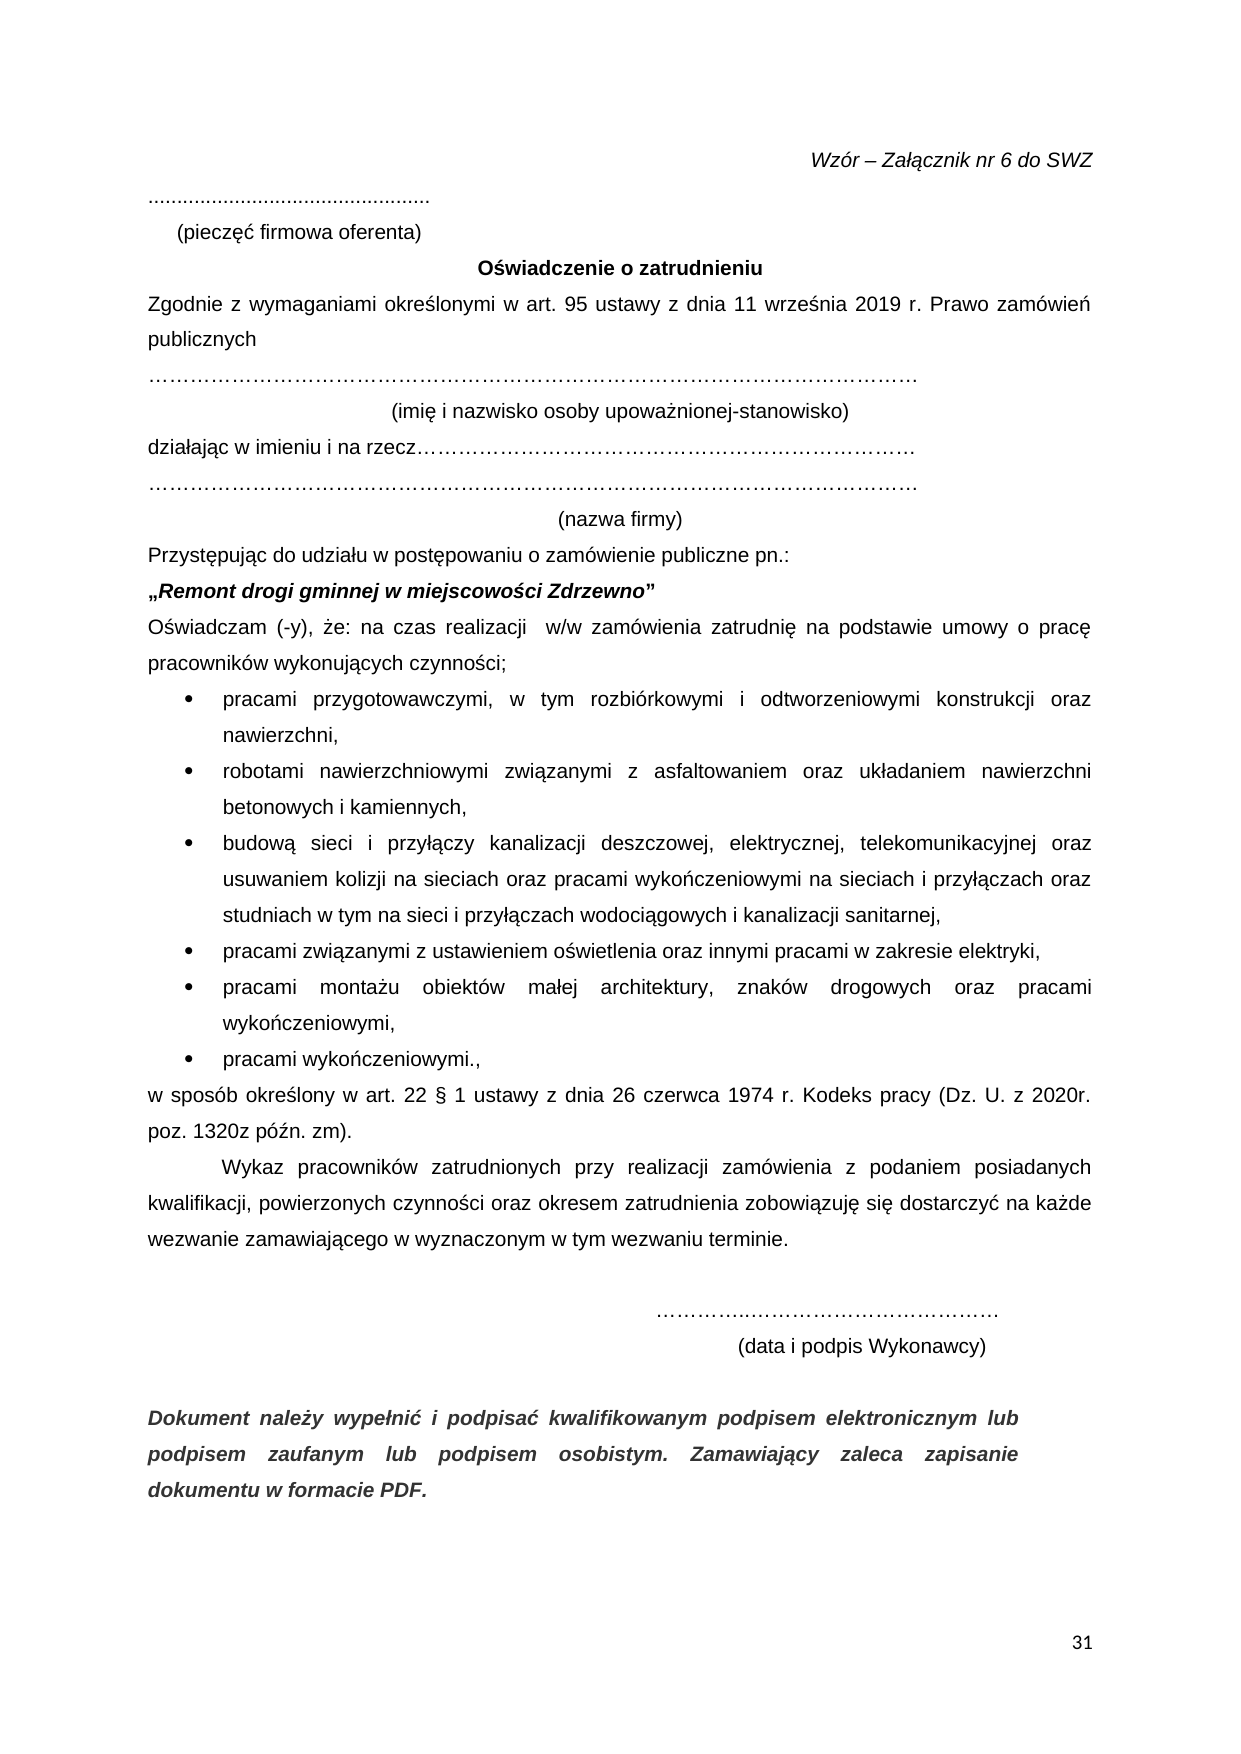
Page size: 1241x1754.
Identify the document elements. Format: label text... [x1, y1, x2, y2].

text Oświadczenie o zatrudnieniu [148, 255, 1093, 279]
text Przystępując do udziału w postępowaniu o zamówienie publiczne pn.: [148, 543, 1093, 567]
text działając w imieniu i na rzecz……………………………………………………………… [148, 435, 1093, 459]
list pracami związanymi z ustawieniem oświetlenia oraz innymi pracami w zakresie elektryki, [185, 938, 1093, 963]
text (pieczęć firmowa oferenta) [148, 219, 1093, 243]
text Wzór – Załącznik nr 6 do SWZ [162, 148, 1093, 172]
text Dokument należy wypełnić i podpisać kwalifikowanym podpisem elektronicznym lub podpisem zaufanym lub podpisem osobistym. Zamawiający zaleca zapisanie dokumentu w formacie PDF. [148, 1406, 1020, 1502]
text Wykaz pracowników zatrudnionych przy realizacji zamówienia z podaniem posiadanych kwalifikacji, powierzonych czynności oraz okresem zatrudnienia zobowiązuję się dostarczyć na każde wezwanie zamawiającego w wyznaczonym w tym wezwaniu terminie. [148, 1154, 1093, 1250]
text …………..……………………………… [148, 1298, 1093, 1322]
text (data i podpis Wykonawcy) [664, 1334, 1093, 1358]
text Oświadczam (-y), że: na czas realizacji w/w zamówienia zatrudnię na podstawie umowy o pracę pracowników wykonujących czynności; [148, 615, 1093, 675]
text ................................................. [148, 183, 1093, 207]
text (imię i nazwisko osoby upoważnionej-stanowisko) [148, 399, 1093, 423]
list robotami nawierzchniowymi związanymi z asfaltowaniem oraz układaniem nawierzchni betonowych i kamiennych, [185, 759, 1093, 819]
list pracami montażu obiektów małej architektury, znaków drogowych oraz pracami wykończeniowymi, [185, 974, 1093, 1034]
text (nazwa firmy) [148, 507, 1093, 531]
list budową sieci i przyłączy kanalizacji deszczowej, elektrycznej, telekomunikacyjnej oraz usuwaniem kolizji na sieciach oraz pracami wykończeniowymi na sieciach i przyłączach oraz studniach w tym na sieci i przyłączach wodociągowych i kanalizacji sanitarnej, [185, 831, 1093, 927]
text w sposób określony w art. 22 § 1 ustawy z dnia 26 czerwca 1974 r. Kodeks pracy (Dz. U. z 2020r. poz. 1320z późn. zm). [148, 1083, 1093, 1142]
list pracami wykończeniowymi., [185, 1047, 1093, 1071]
text ………………………………………………………………………………………………… [148, 363, 1093, 387]
text ………………………………………………………………………………………………… [148, 471, 1093, 495]
text Zgodnie z wymaganiami określonymi w art. 95 ustawy z dnia 11 września 2019 r. Prawo zamówień publicznych [148, 291, 1093, 351]
text „Remont drogi gminnej w miejscowości Zdrzewno” [148, 579, 1093, 603]
list pracami przygotowawczymi, w tym rozbiórkowymi i odtworzeniowymi konstrukcji oraz nawierzchni, [185, 687, 1093, 747]
